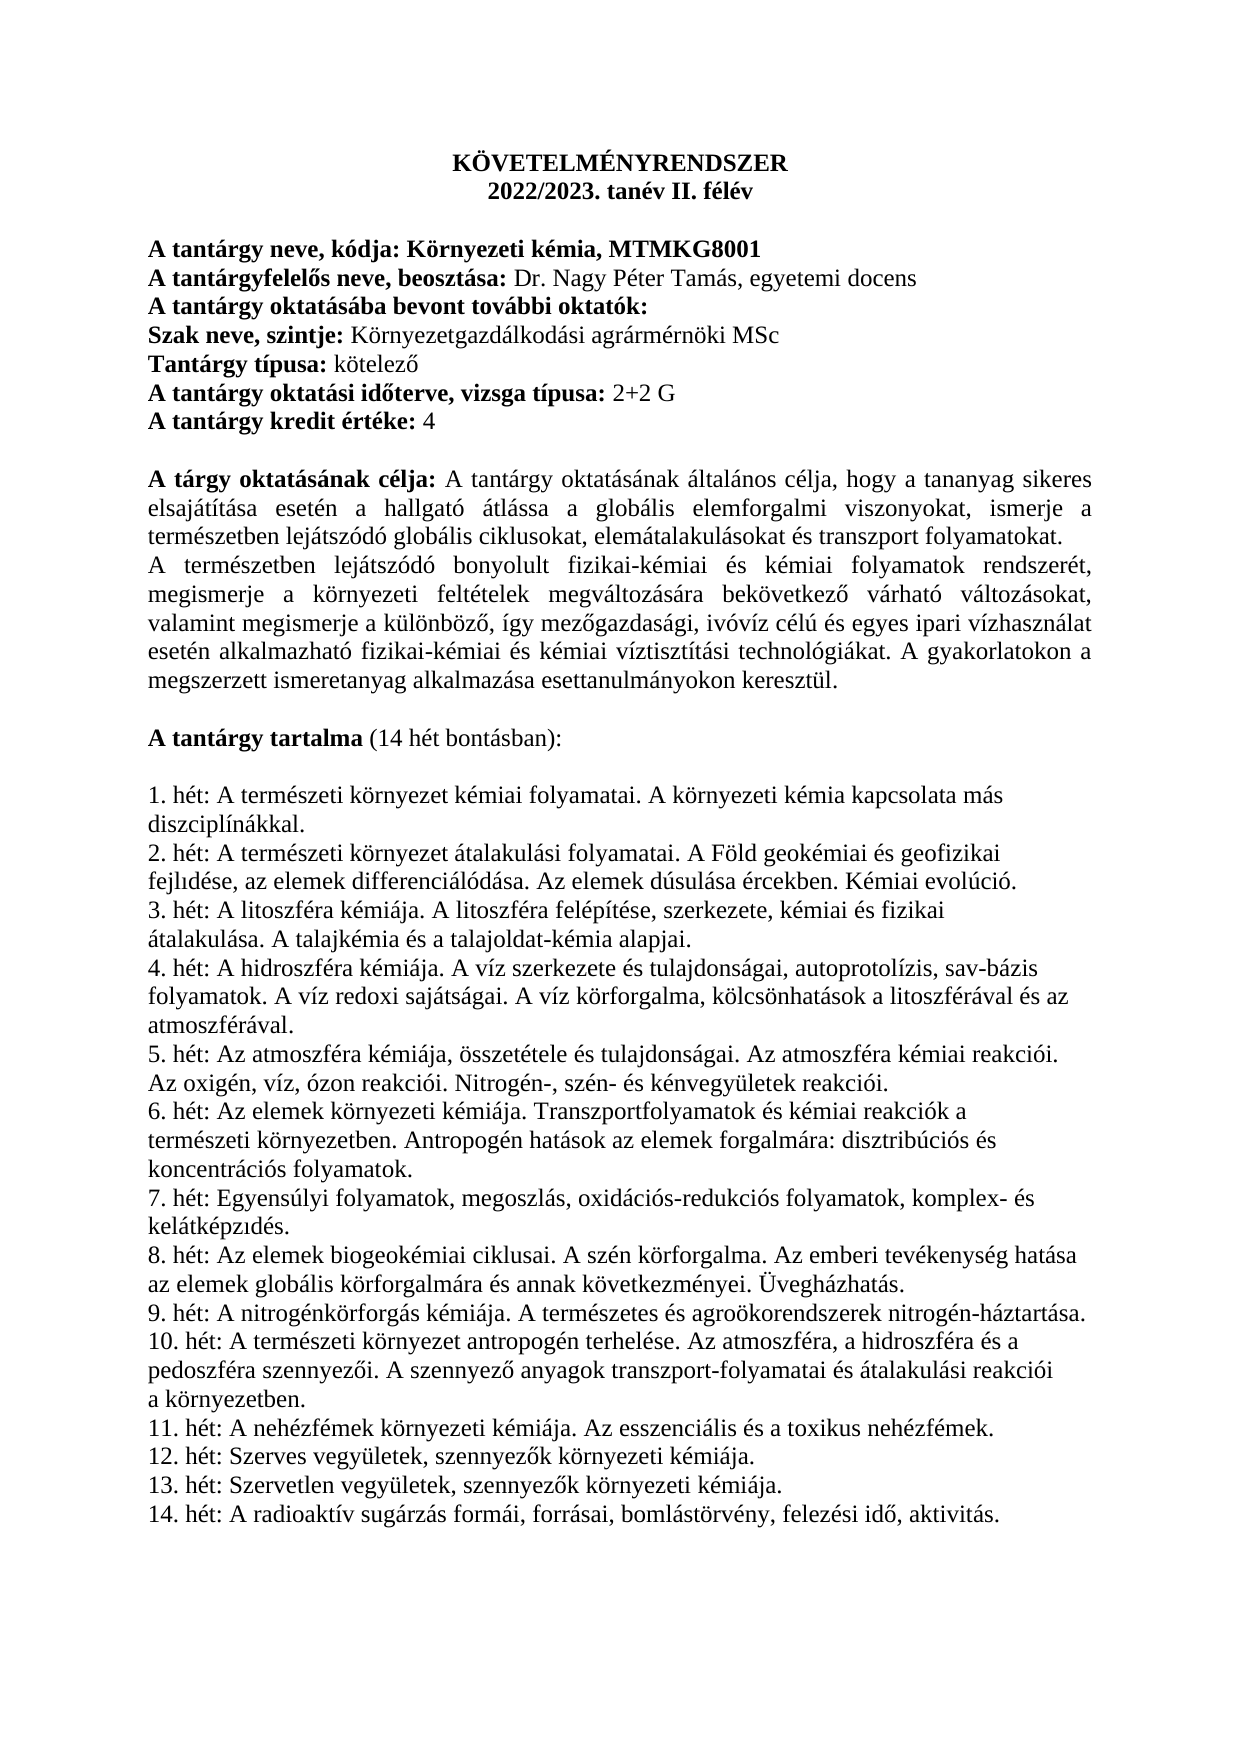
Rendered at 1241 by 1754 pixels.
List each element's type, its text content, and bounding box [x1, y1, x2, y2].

text A tárgy oktatásának célja: A tantárgy oktatásának általános célja, hogy a tananyag sikeres elsajátítása esetén a hallgató átlássa a globális elemforgalmi viszonyokat, ismerje a természetben lejátszódó globális ciklusokat, elemátalakulásokat és transzport folyamatokat. [148, 464, 1093, 550]
text átalakulása. A talajkémia és a talajoldat-kémia alapjai. [148, 924, 1093, 953]
text Szak neve, szintje: Környezetgazdálkodási agrármérnöki MSc [148, 320, 1093, 349]
text A tantárgy tartalma (14 hét bontásban): [148, 723, 1093, 751]
text A tantárgyfelelős neve, beosztása: Dr. Nagy Péter Tamás, egyetemi docens [148, 263, 1093, 291]
text 12. hét: Szerves vegyületek, szennyezők környezeti kémiája. [148, 1441, 1093, 1470]
text 13. hét: Szervetlen vegyületek, szennyezők környezeti kémiája. [148, 1470, 1093, 1499]
text 7. hét: Egyensúlyi folyamatok, megoszlás, oxidációs-redukciós folyamatok, komplex- és [148, 1183, 1093, 1211]
text A tantárgy oktatásába bevont további oktatók: [148, 291, 1093, 320]
text 11. hét: A nehézfémek környezeti kémiája. Az esszenciális és a toxikus nehézfémek. [148, 1413, 1093, 1441]
text Tantárgy típusa: kötelező [148, 349, 1093, 378]
text 10. hét: A természeti környezet antropogén terhelése. Az atmoszféra, a hidroszféra és a [148, 1326, 1093, 1355]
text koncentrációs folyamatok. [148, 1154, 1093, 1183]
text KÖVETELMÉNYRENDSZER [148, 148, 1093, 176]
text A tantárgy neve, kódja: Környezeti kémia, MTMKG8001 [148, 234, 1093, 263]
text 9. hét: A nitrogénkörforgás kémiája. A természetes és agroökorendszerek nitrogén-háztartása. [148, 1298, 1093, 1326]
text a környezetben. [148, 1384, 1093, 1413]
text kelátképzıdés. [148, 1211, 1093, 1240]
text 6. hét: Az elemek környezeti kémiája. Transzportfolyamatok és kémiai reakciók a [148, 1096, 1093, 1125]
text 8. hét: Az elemek biogeokémiai ciklusai. A szén körforgalma. Az emberi tevékenység hatása az elemek globális körforgalmára és annak következményei. Üvegházhatás. [148, 1240, 1093, 1298]
text A természetben lejátszódó bonyolult fizikai-kémiai és kémiai folyamatok rendszerét, megismerje a környezeti feltételek megváltozására bekövetkező várható változásokat, valamint megismerje a különböző, így mezőgazdasági, ivóvíz célú és egyes ipari vízhasználat esetén alkalmazható fizikai-kémiai és kémiai víztisztítási technológiákat. A gyakorlatokon a megszerzett ismeretanyag alkalmazása esettanulmányokon keresztül. [148, 550, 1093, 694]
text 3. hét: A litoszféra kémiája. A litoszféra felépítése, szerkezete, kémiai és fizikai [148, 895, 1093, 924]
text 14. hét: A radioaktív sugárzás formái, forrásai, bomlástörvény, felezési idő, aktivitás. [148, 1499, 1093, 1528]
text természeti környezetben. Antropogén hatások az elemek forgalmára: disztribúciós és [148, 1125, 1093, 1154]
text 5. hét: Az atmoszféra kémiája, összetétele és tulajdonságai. Az atmoszféra kémiai reakciói. Az oxigén, víz, ózon reakciói. Nitrogén-, szén- és kénvegyületek reakciói. [148, 1039, 1093, 1096]
text A tantárgy kredit értéke: 4 [148, 406, 1093, 435]
text pedoszféra szennyezői. A szennyező anyagok transzport-folyamatai és átalakulási reakciói [148, 1355, 1093, 1384]
text 2022/2023. tanév II. félév [148, 176, 1093, 205]
text 1. hét: A természeti környezet kémiai folyamatai. A környezeti kémia kapcsolata más diszciplínákkal. [148, 780, 1093, 838]
text 4. hét: A hidroszféra kémiája. A víz szerkezete és tulajdonságai, autoprotolízis, sav-bázis folyamatok. A víz redoxi sajátságai. A víz körforgalma, kölcsönhatások a litoszférával és az atmoszférával. [148, 953, 1093, 1039]
text 2. hét: A természeti környezet átalakulási folyamatai. A Föld geokémiai és geofizikai fejlıdése, az elemek differenciálódása. Az elemek dúsulása ércekben. Kémiai evolúció. [148, 838, 1093, 895]
text A tantárgy oktatási időterve, vizsga típusa: 2+2 G [148, 378, 1093, 406]
